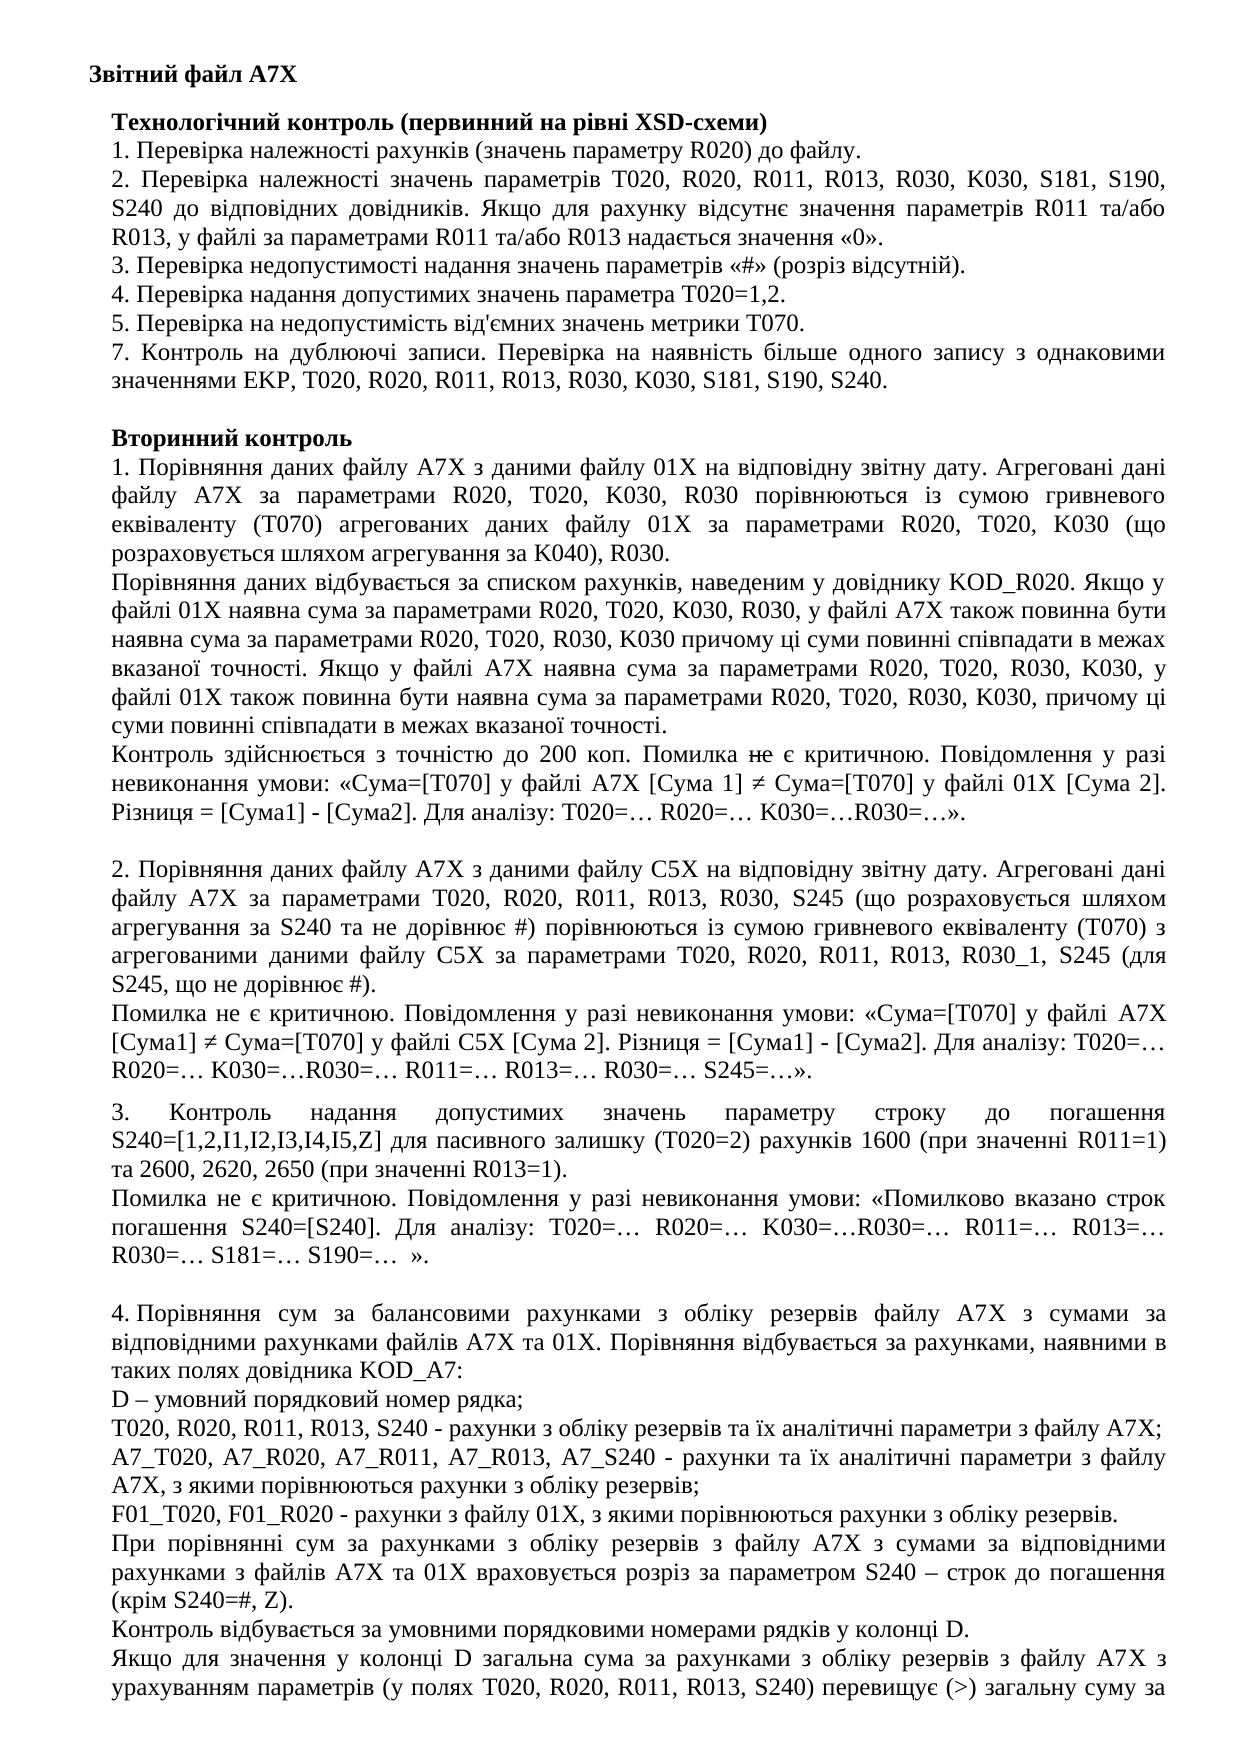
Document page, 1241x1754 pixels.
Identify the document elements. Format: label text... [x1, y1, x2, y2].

table_header Технологічний контроль (первинний на рівні XSD-схеми) [100, 107, 1178, 136]
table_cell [100, 452, 1178, 1701]
table_cell 1. Перевірка належності рахунків (значень параметру R020) до файлу. 2. Перевірка належності значень параметрів T020, R020, R011, R013, R030, K030, S181, S190, S240 до відповідних довідників. Якщо для рахунку відсутнє значення параметрів R011 та/або R013, у файлі за параметрами R011 та/або R013 надається значення «0». 3. Перевірка недопустимості надання значень параметрів «#» (розріз відсутній). 4. Перевірка надання допустимих значень параметра T020=1,2. 5. Перевірка на недопустимість від'ємних значень метрики T070. 7. Контроль на дублюючі записи. Перевірка на наявність більше одного запису з однаковими значеннями EKP, T020, R020, R011, R013, R030, K030, S181, S190, S240. [100, 136, 1178, 423]
text Звітний файл A7X [89, 59, 1149, 88]
table_cell Вторинний контроль [100, 423, 1178, 452]
